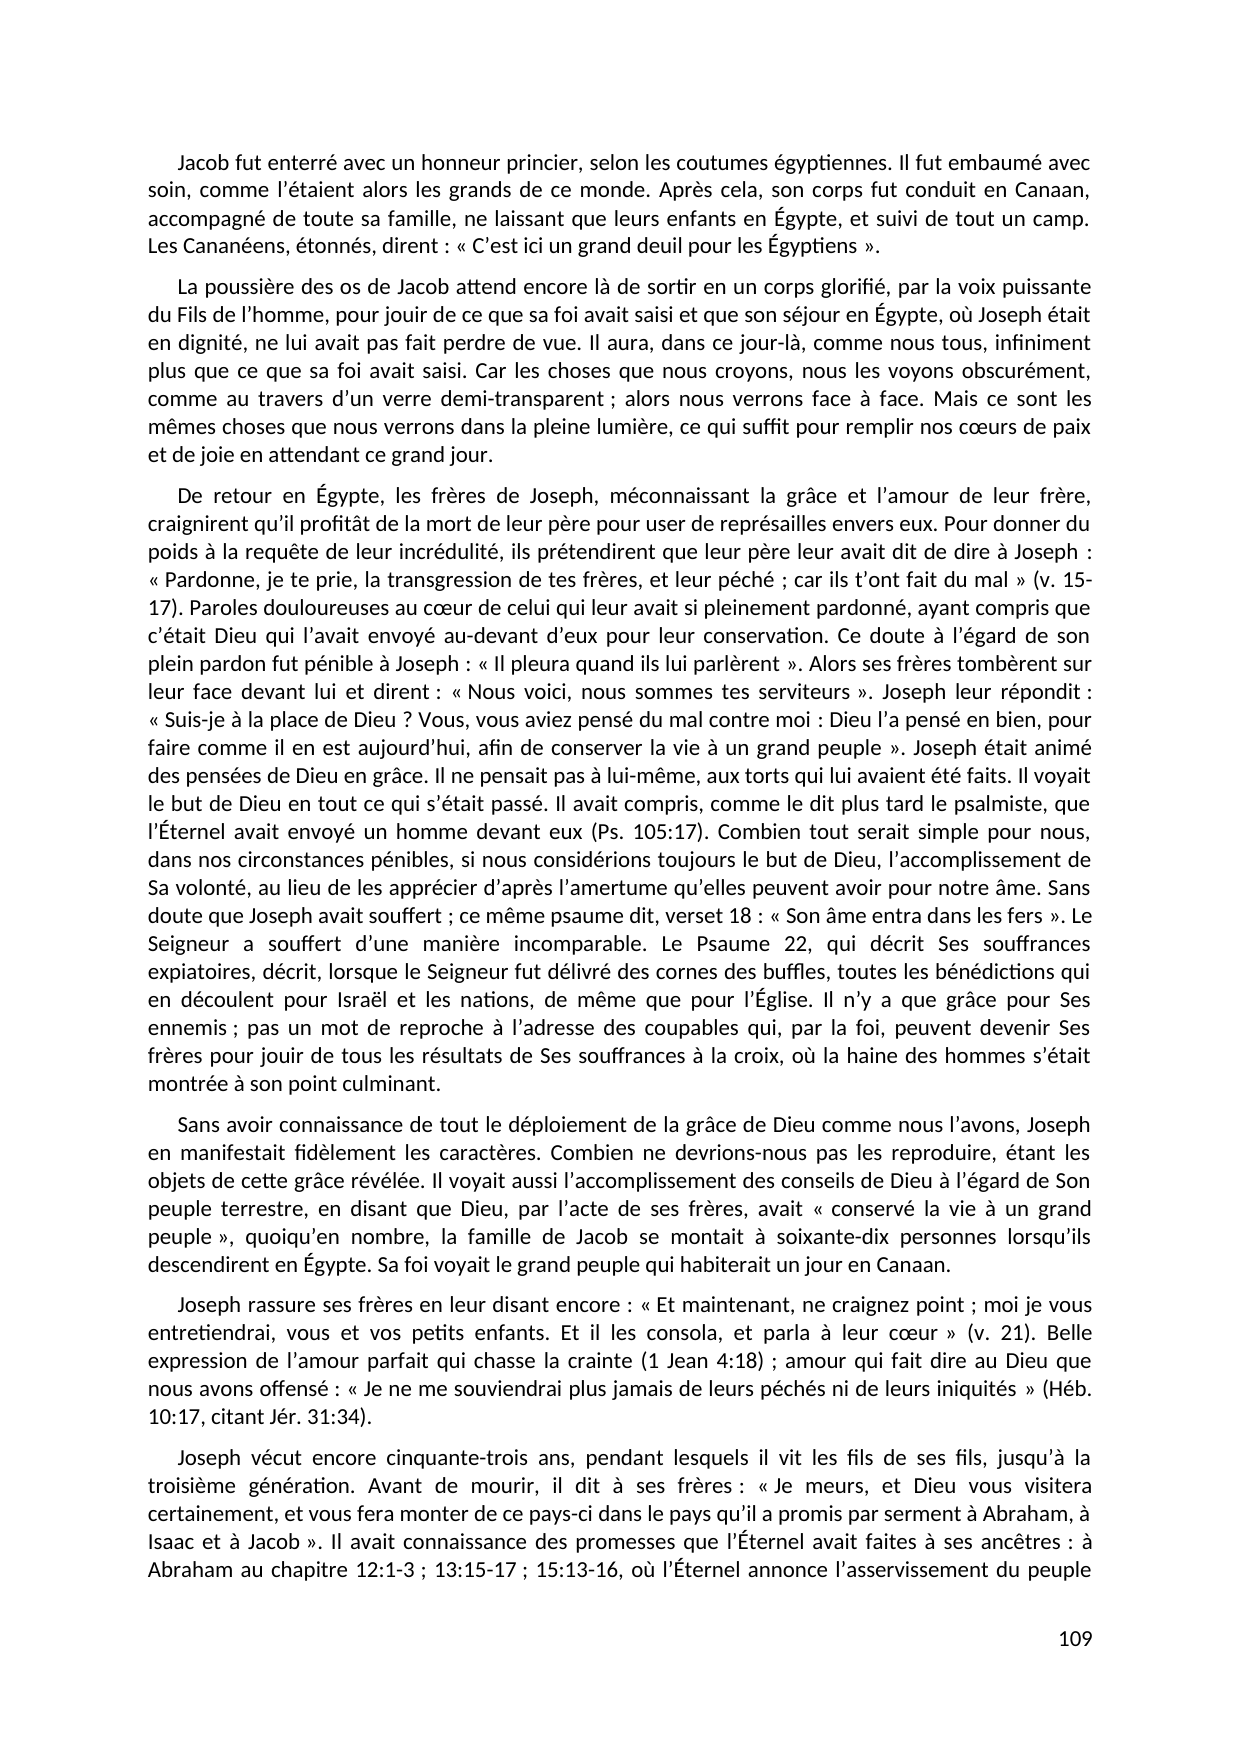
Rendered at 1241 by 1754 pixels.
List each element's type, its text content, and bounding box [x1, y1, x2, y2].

text Joseph rassure ses frères en leur disant encore : « Et maintenant, ne craignez point ; moi je vous entretiendrai, vous et vos petits enfants. Et il les consola, et parla à leur cœur » (v. 21). Belle expression de l’amour parfait qui chasse la crainte (1 Jean 4:18) ; amour qui fait dire au Dieu que nous avons offensé : « Je ne me souviendrai plus jamais de leurs péchés ni de leurs iniquités » (Héb. 10:17, citant Jér. 31:34). [148, 1290, 1093, 1431]
text La poussière des os de Jacob attend encore là de sortir en un corps glorifié, par la voix puissante du Fils de l’homme, pour jouir de ce que sa foi avait saisi et que son séjour en Égypte, où Joseph était en dignité, ne lui avait pas fait perdre de vue. Il aura, dans ce jour-là, comme nous tous, infiniment plus que ce que sa foi avait saisi. Car les choses que nous croyons, nous les voyons obscurément, comme au travers d’un verre demi-transparent ; alors nous verrons face à face. Mais ce sont les mêmes choses que nous verrons dans la pleine lumière, ce qui suffit pour remplir nos cœurs de paix et de joie en attendant ce grand jour. [148, 272, 1093, 468]
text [148, 1443, 1093, 1583]
text De retour en Égypte, les frères de Joseph, méconnaissant la grâce et l’amour de leur frère, craignirent qu’il profitât de la mort de leur père pour user de représailles envers eux. Pour donner du poids à la requête de leur incrédulité, ils prétendirent que leur père leur avait dit de dire à Joseph : « Pardonne, je te prie, la transgression de tes frères, et leur péché ; car ils t’ont fait du mal » (v. 15-17). Paroles douloureuses au cœur de celui qui leur avait si pleinement pardonné, ayant compris que c’était Dieu qui l’avait envoyé au-devant d’eux pour leur conservation. Ce doute à l’égard de son plein pardon fut pénible à Joseph : « Il pleura quand ils lui parlèrent ». Alors ses frères tombèrent sur leur face devant lui et dirent : « Nous voici, nous sommes tes serviteurs ». Joseph leur répondit : « Suis-je à la place de Dieu ? Vous, vous aviez pensé du mal contre moi : Dieu l’a pensé en bien, pour faire comme il en est aujourd’hui, afin de conserver la vie à un grand peuple ». Joseph était animé des pensées de Dieu en grâce. Il ne pensait pas à lui-même, aux torts qui lui avaient été faits. Il voyait le but de Dieu en tout ce qui s’était passé. Il avait compris, comme le dit plus tard le psalmiste, que l’Éternel avait envoyé un homme devant eux (Ps. 105:17). Combien tout serait simple pour nous, dans nos circonstances pénibles, si nous considérions toujours le but de Dieu, l’accomplissement de Sa volonté, au lieu de les apprécier d’après l’amertume qu’elles peuvent avoir pour notre âme. Sans doute que Joseph avait souffert ; ce même psaume dit, verset 18 : « Son âme entra dans les fers ». Le Seigneur a souffert d’une manière incomparable. Le Psaume 22, qui décrit Ses souffrances expiatoires, décrit, lorsque le Seigneur fut délivré des cornes des buffles, toutes les bénédictions qui en découlent pour Israël et les nations, de même que pour l’Église. Il n’y a que grâce pour Ses ennemis ; pas un mot de reproche à l’adresse des coupables qui, par la foi, peuvent devenir Ses frères pour jouir de tous les résultats de Ses souffrances à la croix, où la haine des hommes s’était montrée à son point culminant. [148, 481, 1093, 1097]
text Jacob fut enterré avec un honneur princier, selon les coutumes égyptiennes. Il fut embaumé avec soin, comme l’étaient alors les grands de ce monde. Après cela, son corps fut conduit en Canaan, accompagné de toute sa famille, ne laissant que leurs enfants en Égypte, et suivi de tout un camp. Les Cananéens, étonnés, dirent : « C’est ici un grand deuil pour les Égyptiens ». [148, 148, 1093, 260]
text Sans avoir connaissance de tout le déploiement de la grâce de Dieu comme nous l’avons, Joseph en manifestait fidèlement les caractères. Combien ne devrions-nous pas les reproduire, étant les objets de cette grâce révélée. Il voyait aussi l’accomplissement des conseils de Dieu à l’égard de Son peuple terrestre, en disant que Dieu, par l’acte de ses frères, avait « conservé la vie à un grand peuple », quoiqu’en nombre, la famille de Jacob se montait à soixante-dix personnes lorsqu’ils descendirent en Égypte. Sa foi voyait le grand peuple qui habiterait un jour en Canaan. [148, 1110, 1093, 1278]
